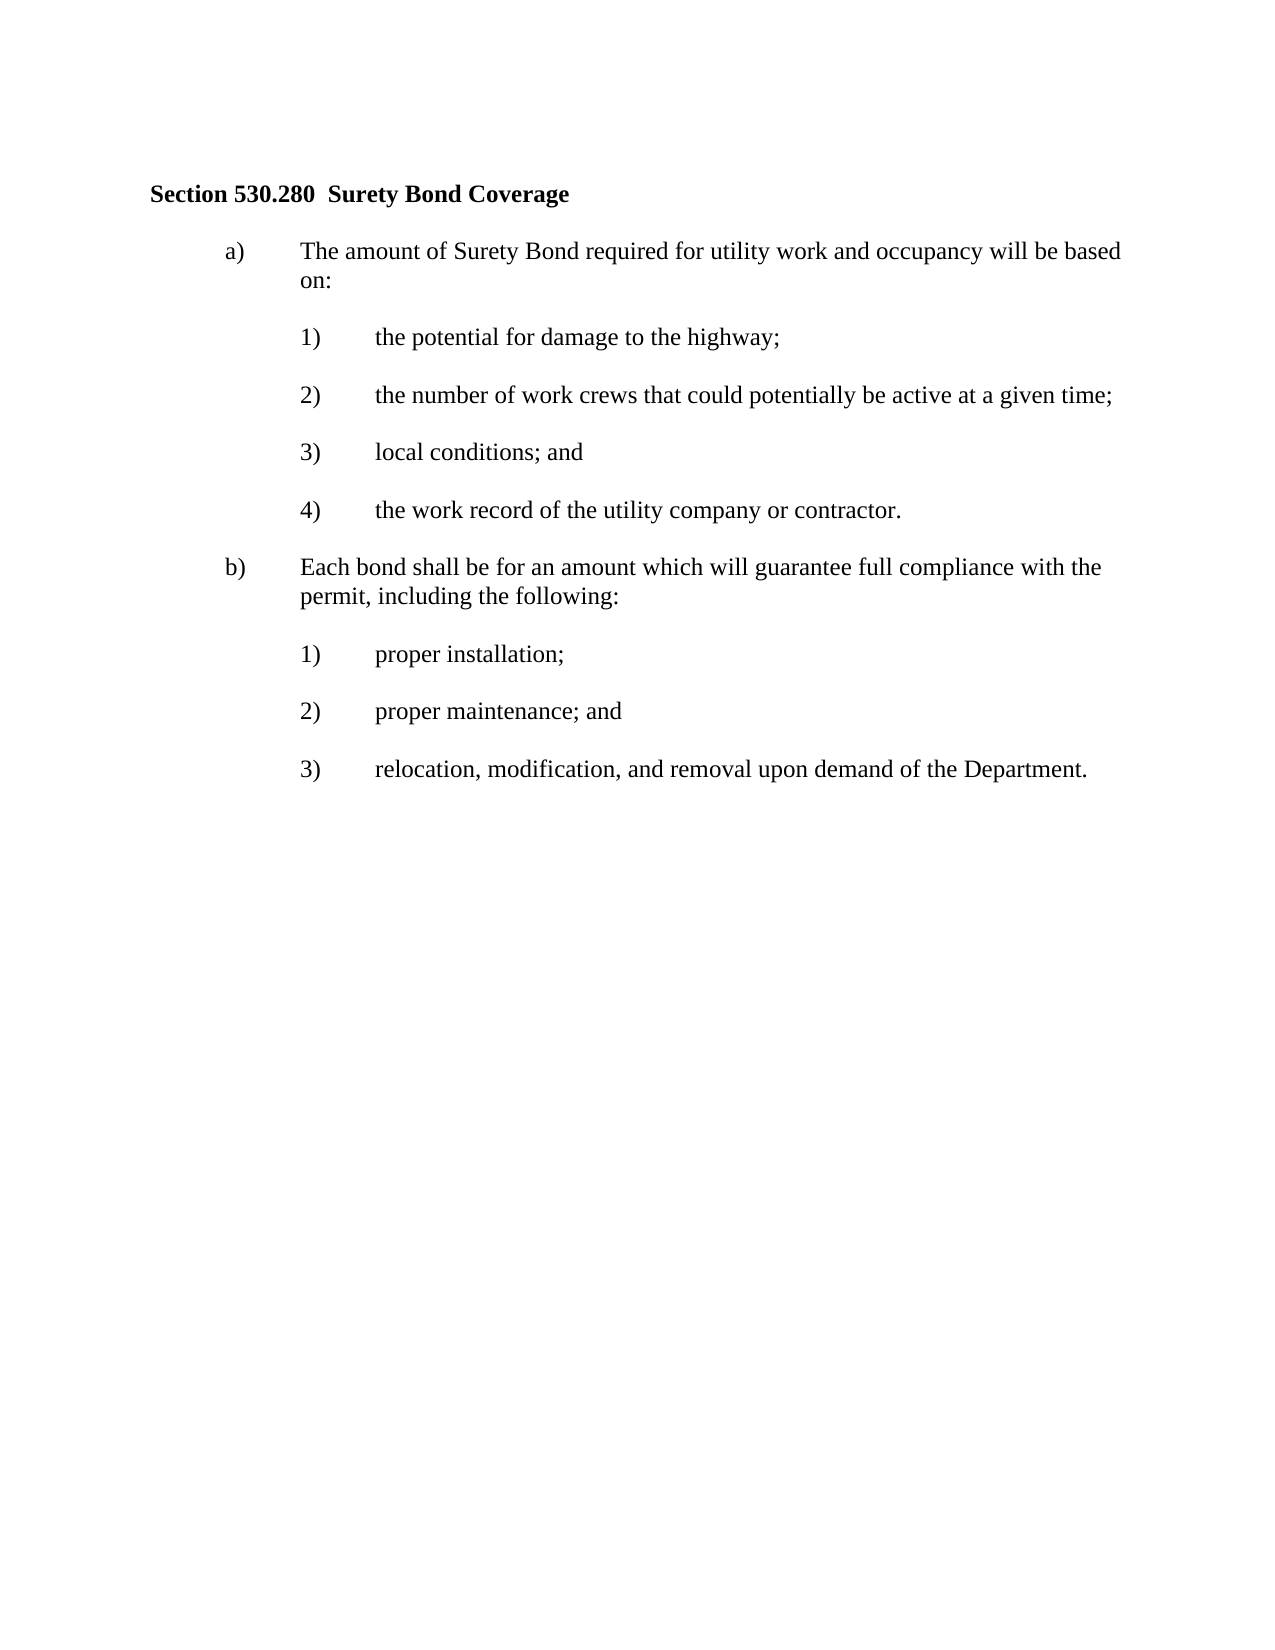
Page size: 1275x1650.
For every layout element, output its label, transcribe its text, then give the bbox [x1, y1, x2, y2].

text 2) the number of work crews that could potentially be active at a given time; [300, 380, 1125, 409]
text Section 530.280 Surety Bond Coverage [150, 179, 1125, 207]
text 2) proper maintenance; and [300, 696, 1125, 725]
text 3) local conditions; and [300, 437, 1125, 466]
text a) The amount of Surety Bond required for utility work and occupancy will be based on: [225, 236, 1125, 294]
text 1) proper installation; [300, 639, 1125, 667]
text 1) the potential for damage to the highway; [300, 322, 1125, 351]
text 3) relocation, modification, and removal upon demand of the Department. [300, 754, 1125, 782]
text b) Each bond shall be for an amount which will guarantee full compliance with the permit, including the following: [225, 552, 1125, 610]
text 4) the work record of the utility company or contractor. [300, 495, 1125, 524]
